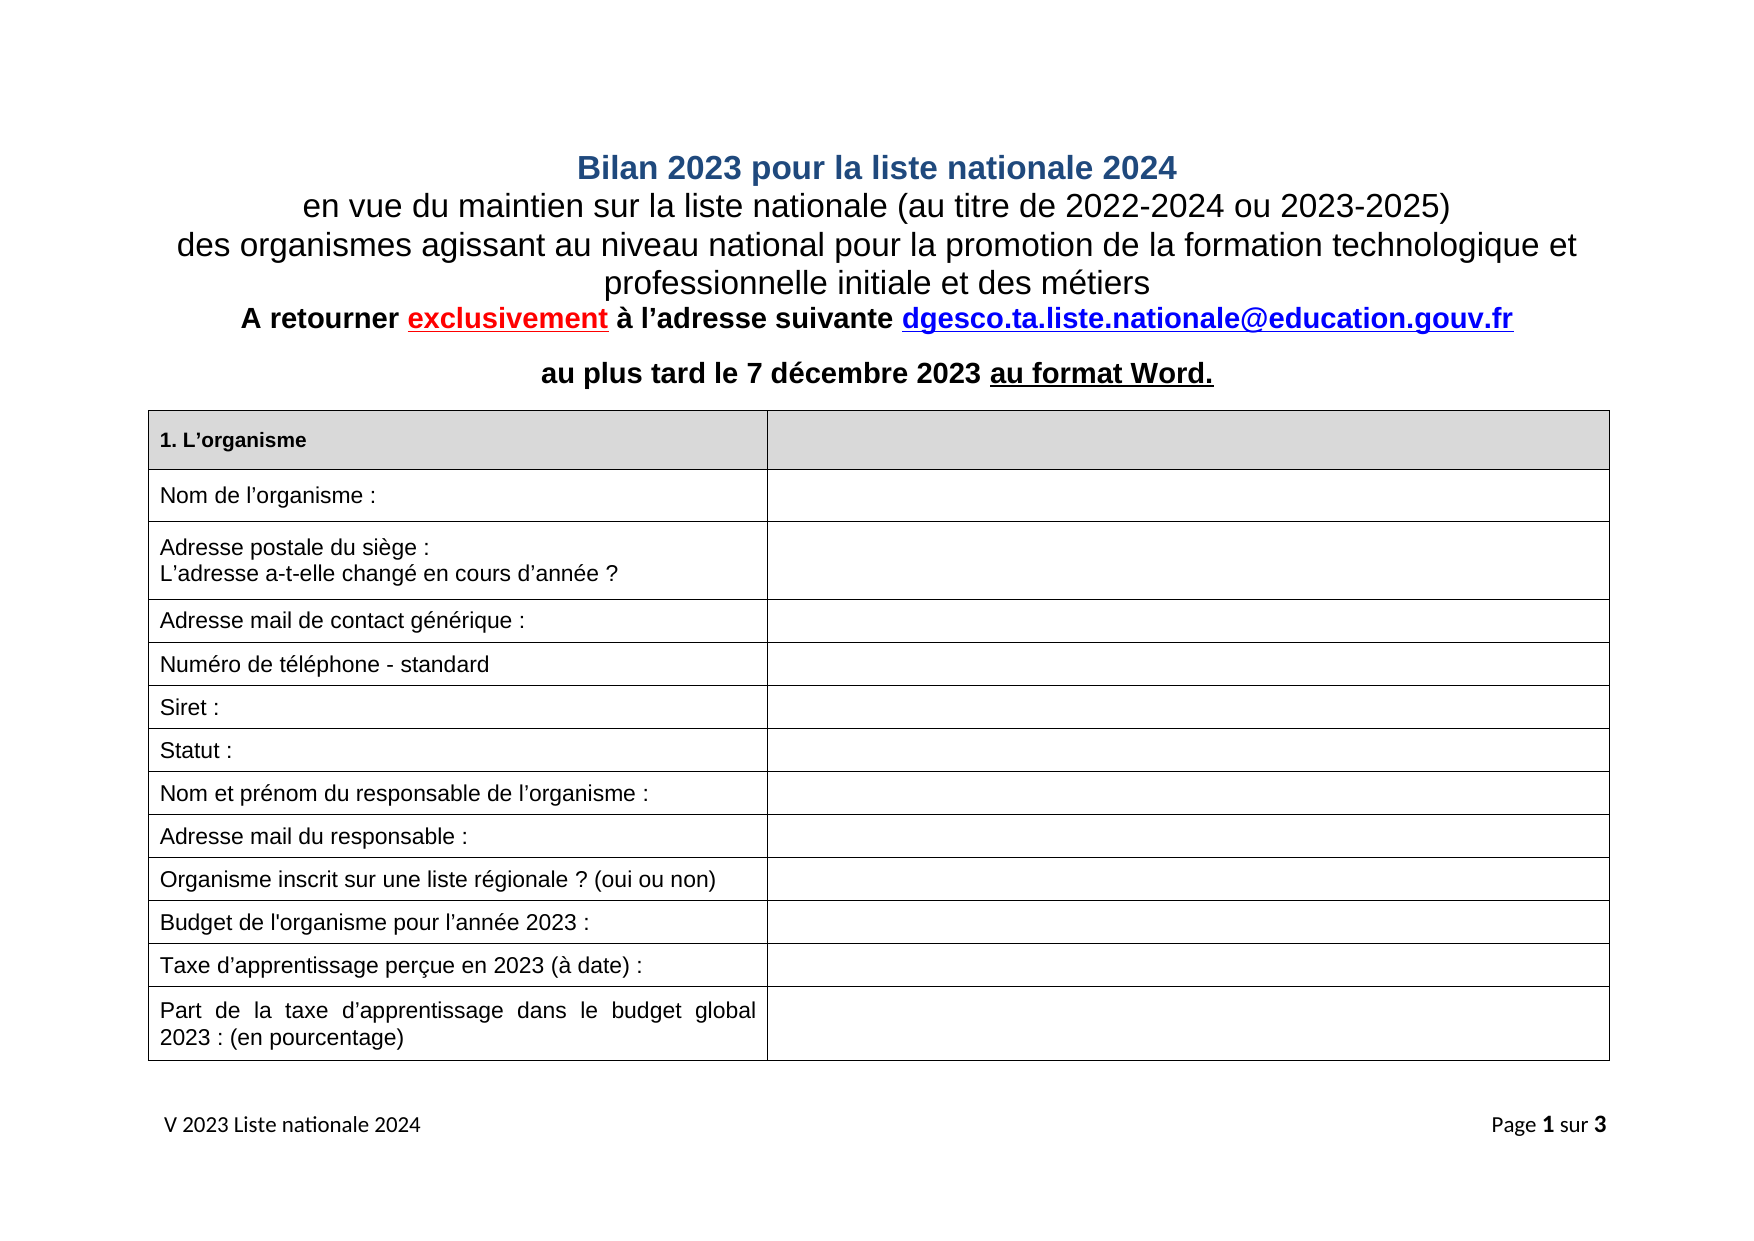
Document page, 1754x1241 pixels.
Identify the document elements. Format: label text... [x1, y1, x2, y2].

text au plus tard le 7 décembre 2023 au format Word. [148, 356, 1606, 389]
table_cell [768, 901, 1609, 943]
table_cell Adresse mail du responsable : [149, 815, 767, 857]
table_cell Organisme inscrit sur une liste régionale ? (oui ou non) [149, 858, 767, 900]
text Bilan 2023 pour la liste nationale 2024 [148, 148, 1606, 186]
table_cell Part de la taxe d’apprentissage dans le budget global 2023 : (en pourcentage) [149, 987, 767, 1060]
text A retourner exclusivement à l’adresse suivante dgesco.ta.liste.nationale@education.gouv.fr [148, 301, 1606, 335]
table_cell Numéro de téléphone - standard [149, 643, 767, 685]
table_header [768, 411, 1609, 469]
table_cell [768, 643, 1609, 685]
table_cell Nom de l’organisme : [149, 470, 767, 521]
table_cell [768, 600, 1609, 642]
table_cell Taxe d’apprentissage perçue en 2023 (à date) : [149, 944, 767, 986]
table_cell Statut : [149, 729, 767, 771]
table_cell [768, 944, 1609, 986]
table_cell Adresse postale du siège : L’adresse a-t-elle changé en cours d’année ? [149, 522, 767, 598]
table_cell [768, 815, 1609, 857]
table_cell [768, 858, 1609, 900]
table_cell [768, 470, 1609, 521]
table_cell [768, 772, 1609, 814]
table_cell [768, 729, 1609, 771]
table_cell Nom et prénom du responsable de l’organisme : [149, 772, 767, 814]
text en vue du maintien sur la liste nationale (au titre de 2022-2024 ou 2023-2025) [148, 186, 1606, 224]
table_cell [768, 522, 1609, 598]
table_header 1. L’organisme [149, 411, 767, 469]
table_cell Adresse mail de contact générique : [149, 600, 767, 642]
text des organismes agissant au niveau national pour la promotion de la formation technologique et professionnelle initiale et des métiers [148, 224, 1606, 301]
table_cell [768, 987, 1609, 1060]
table_cell Budget de l'organisme pour l’année 2023 : [149, 901, 767, 943]
table_cell Siret : [149, 686, 767, 728]
table_cell [768, 686, 1609, 728]
